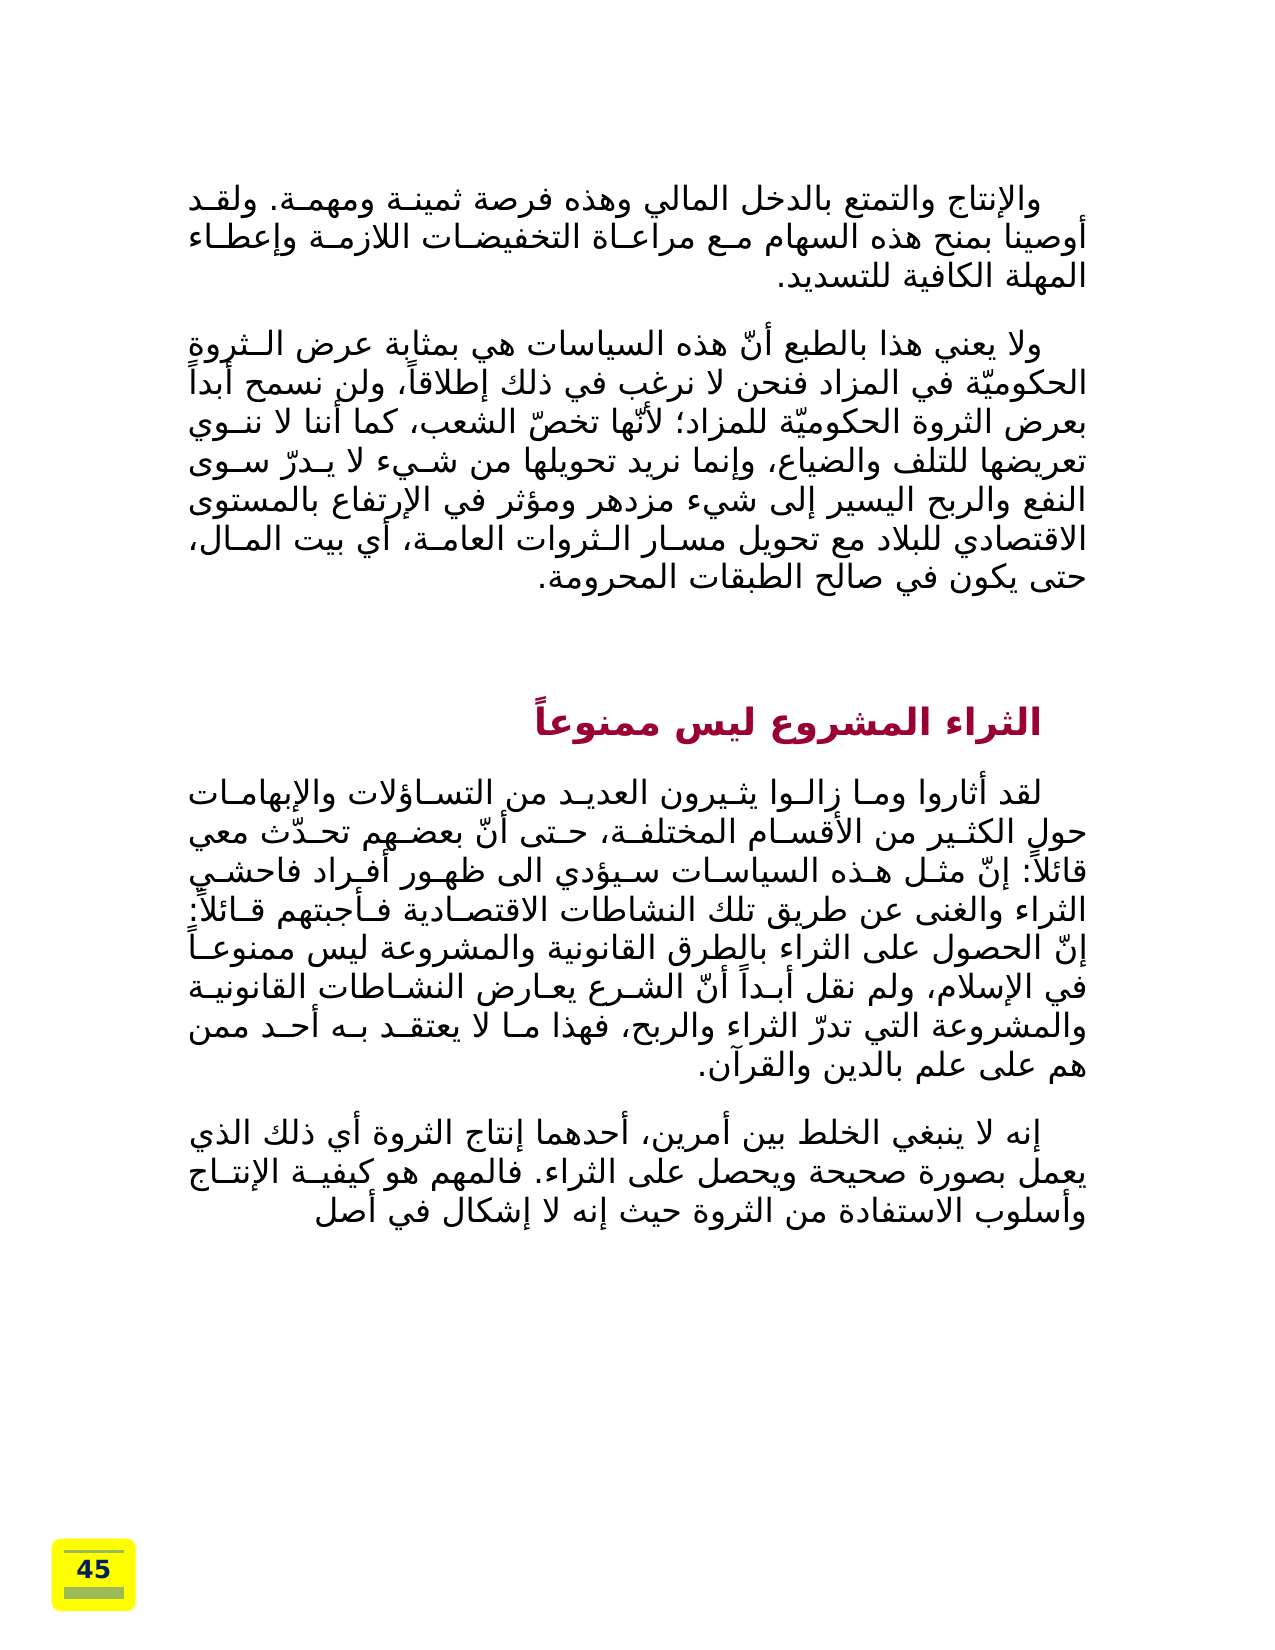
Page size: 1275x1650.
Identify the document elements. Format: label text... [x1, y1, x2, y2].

text والإنتاج والتمتع بالدخل المالي وهذه فرصة ثمينة ومهمة. ولقد أوصينا بمنح هذه السهام مع مراعاة التخفيضات اللازمة وإعطاء المهلة الكافية للتسديد. [187, 179, 1087, 296]
text الثراء المشروع ليس ممنوعاً [187, 701, 1087, 744]
text إنه لا ينبغي الخلط بين أمرين، أحدهما إنتاج الثروة أي ذلك الذي يعمل بصورة صحيحة ويحصل على الثراء. فالمهم هو كيفية الإنتاج وأسلوب الاستفادة من الثروة حيث إنه لا إشكال في أصل [187, 1113, 1087, 1230]
text لقد أثاروا وما زالوا يثيرون العديد من التساؤلات والإبهامات حول الكثير من الأقسام المختلفة، حتى أنّ بعضهم تحدّث معي قائلاً: إنّ مثل هذه السياسات سيؤدي الى ظهور أفراد فاحشي الثراء والغنى عن طريق تلك النشاطات الاقتصادية فأجبتهم قائلاً: إنّ الحصول على الثراء بالطرق القانونية والمشروعة ليس ممنوعاً في الإسلام، ولم نقل أبداً أنّ الشرع يعارض النشاطات القانونية والمشروعة التي تدرّ الثراء والربح، فهذا ما لا يعتقد به أحد ممن هم على علم بالدين والقرآن. [187, 773, 1087, 1084]
text ولا يعني هذا بالطبع أنّ هذه السياسات هي بمثابة عرض الثروة الحكوميّة في المزاد فنحن لا نرغب في ذلك إطلاقاً، ولن نسمح أبداً بعرض الثروة الحكوميّة للمزاد؛ لأنّها تخصّ الشعب، كما أننا لا ننوي تعريضها للتلف والضياع، وإنما نريد تحويلها من شيء لا يدرّ سوى النفع والربح اليسير إلى شيء مزدهر ومؤثر في الإرتفاع بالمستوى الاقتصادي للبلاد مع تحويل مسار الثروات العامة، أي بيت المال، حتى يكون في صالح الطبقات المحرومة. [187, 325, 1087, 597]
